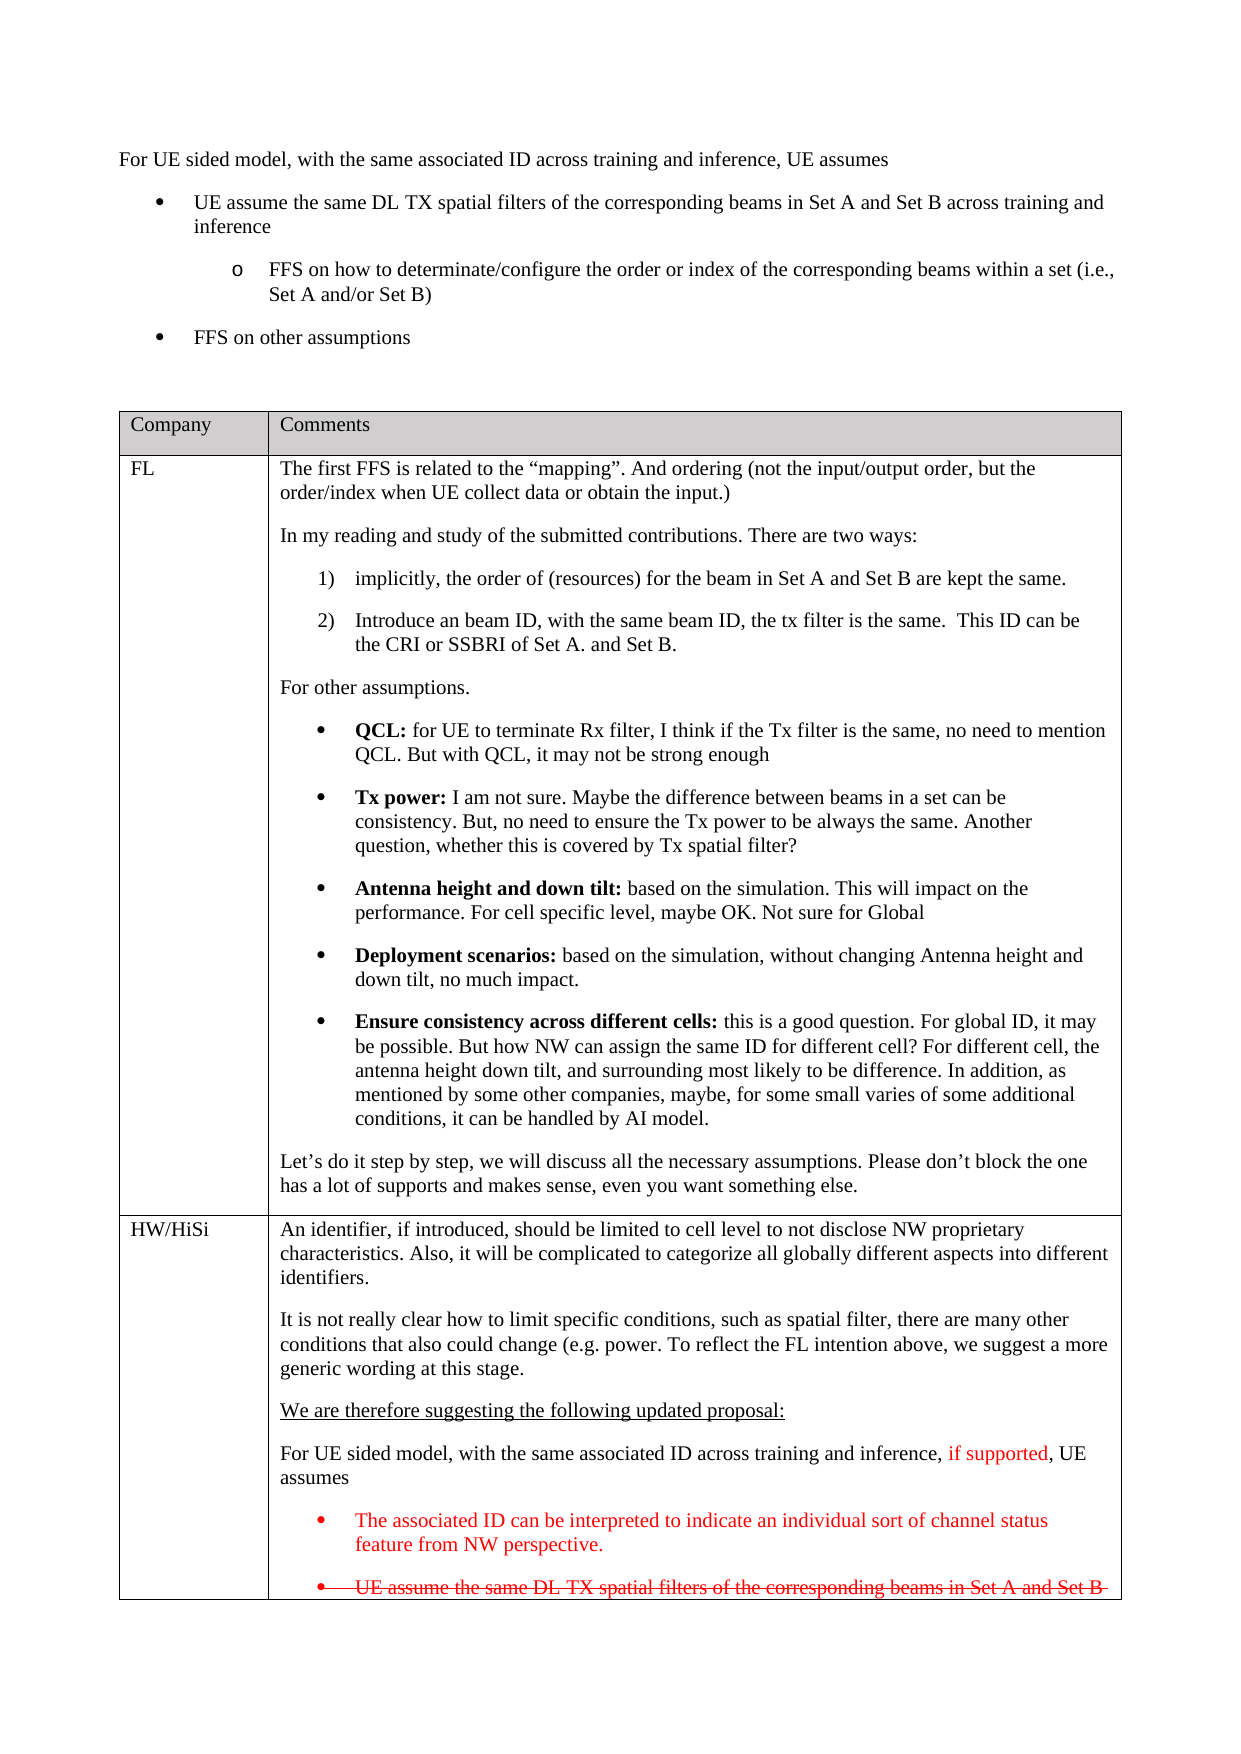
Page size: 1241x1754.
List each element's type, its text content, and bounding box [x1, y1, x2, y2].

list FFS on how to determinate/configure the order or index of the corresponding beams within a set (i.e., Set A and/or Set B) [231, 257, 1122, 306]
text For UE sided model, with the same associated ID across training and inference, UE assumes [118, 147, 1122, 171]
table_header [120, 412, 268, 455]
list FFS on other assumptions [156, 325, 1122, 349]
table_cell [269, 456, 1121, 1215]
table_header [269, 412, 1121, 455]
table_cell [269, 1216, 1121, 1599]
list UE assume the same DL TX spatial filters of the corresponding beams in Set A and Set B across training and inference [156, 190, 1122, 238]
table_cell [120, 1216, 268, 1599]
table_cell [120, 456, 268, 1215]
